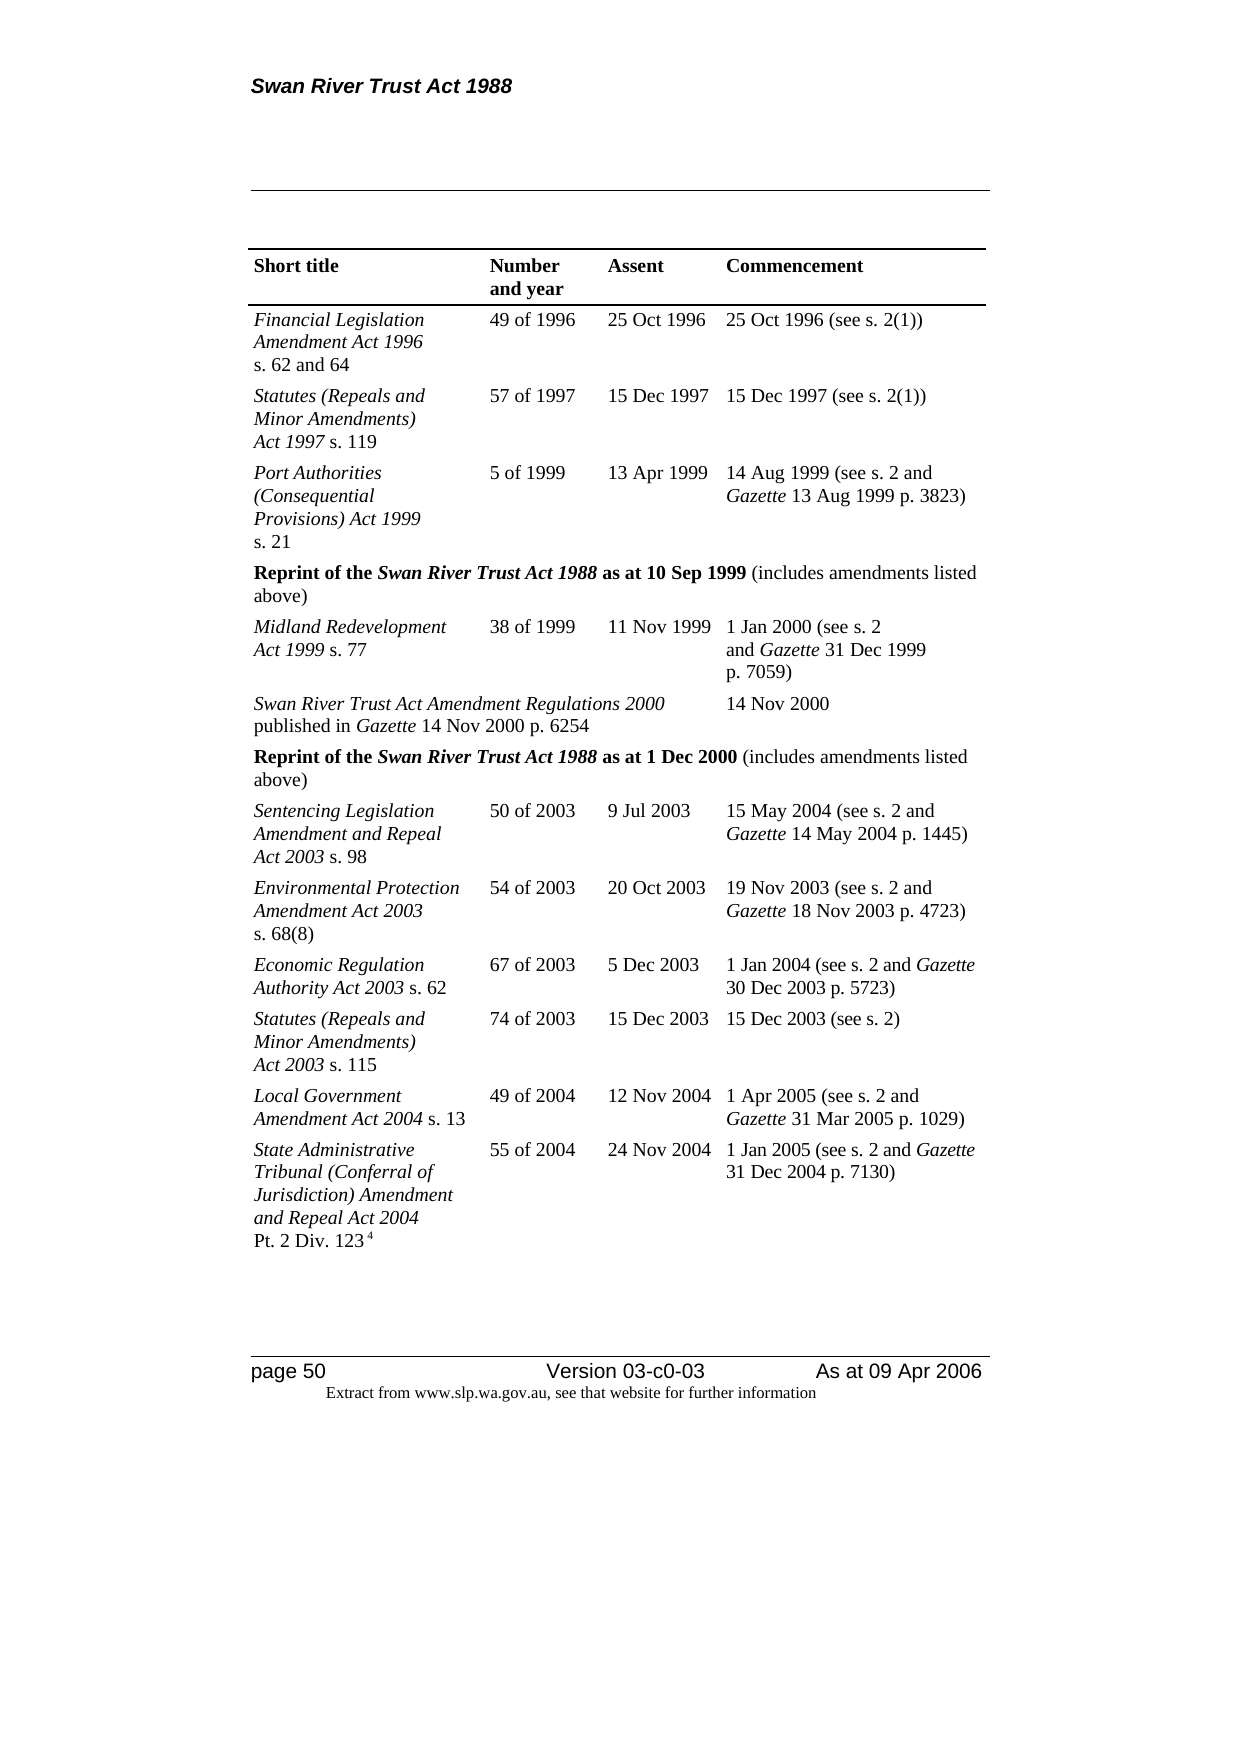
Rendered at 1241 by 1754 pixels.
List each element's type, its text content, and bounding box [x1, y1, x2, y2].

table_cell 11 Nov 1999 [602, 611, 720, 687]
table_cell Midland Redevelopment Act 1999 s. 77 [248, 611, 484, 687]
table_cell Statutes (Repeals and Minor Amendments) Act 1997 s. 119 [248, 380, 484, 457]
table_cell 57 of 1997 [484, 380, 602, 457]
table_cell Environmental Protection Amendment Act 2003 s. 68(8) [248, 872, 484, 949]
table_cell 15 Dec 2003 (see s. 2) [720, 1003, 986, 1079]
table_cell 1 Jan 2005 (see s. 2 and Gazette 31 Dec 2004 p. 7130) [720, 1134, 986, 1256]
table_header Commencement [720, 250, 986, 303]
table_cell 14 Aug 1999 (see s. 2 and Gazette 13 Aug 1999 p. 3823) [720, 457, 986, 557]
table_cell 67 of 2003 [484, 949, 602, 1003]
table_cell Local Government Amendment Act 2004 s. 13 [248, 1080, 484, 1133]
table_cell 14 Nov 2000 [720, 688, 986, 741]
table_cell 5 Dec 2003 [602, 949, 720, 1003]
table_cell 49 of 2004 [484, 1080, 602, 1133]
table_cell 9 Jul 2003 [602, 795, 720, 872]
table_cell 1 Jan 2004 (see s. 2 and Gazette 30 Dec 2003 p. 5723) [720, 949, 986, 1003]
table_cell 1 Jan 2000 (see s. 2 and Gazette 31 Dec 1999 p. 7059) [720, 611, 986, 687]
table_cell Swan River Trust Act Amendment Regulations 2000 published in Gazette 14 Nov 2000 p. 6254 [248, 688, 720, 741]
table_cell 15 Dec 1997 (see s. 2(1)) [720, 380, 986, 457]
table_header Short title [248, 250, 484, 303]
table_header Number and year [484, 250, 602, 303]
table_cell 24 Nov 2004 [602, 1134, 720, 1256]
table_header Assent [602, 250, 720, 303]
table_cell 38 of 1999 [484, 611, 602, 687]
table_cell Reprint of the Swan River Trust Act 1988 as at 1 Dec 2000 (includes amendments listed above) [248, 741, 986, 795]
table_cell 49 of 1996 [484, 306, 602, 380]
table_cell 19 Nov 2003 (see s. 2 and Gazette 18 Nov 2003 p. 4723) [720, 872, 986, 949]
table_cell 55 of 2004 [484, 1134, 602, 1256]
table_cell 5 of 1999 [484, 457, 602, 557]
table_cell 15 Dec 1997 [602, 380, 720, 457]
table_cell 20 Oct 2003 [602, 872, 720, 949]
table_cell 15 Dec 2003 [602, 1003, 720, 1079]
table_cell 15 May 2004 (see s. 2 and Gazette 14 May 2004 p. 1445) [720, 795, 986, 872]
table_cell 1 Apr 2005 (see s. 2 and Gazette 31 Mar 2005 p. 1029) [720, 1080, 986, 1133]
table_cell 74 of 2003 [484, 1003, 602, 1079]
table_cell 25 Oct 1996 [602, 306, 720, 380]
table_cell State Administrative Tribunal (Conferral of Jurisdiction) Amendment and Repeal Act 2004 Pt. 2 Div. 123 4 [248, 1134, 484, 1256]
table_cell 12 Nov 2004 [602, 1080, 720, 1133]
table_cell Sentencing Legislation Amendment and Repeal Act 2003 s. 98 [248, 795, 484, 872]
table_cell Port Authorities (Consequential Provisions) Act 1999 s. 21 [248, 457, 484, 557]
table_cell Reprint of the Swan River Trust Act 1988 as at 10 Sep 1999 (includes amendments listed above) [248, 557, 986, 611]
table_cell Financial Legislation Amendment Act 1996 s. 62 and 64 [248, 306, 484, 380]
table_cell 50 of 2003 [484, 795, 602, 872]
table_cell 25 Oct 1996 (see s. 2(1)) [720, 306, 986, 380]
table_cell 13 Apr 1999 [602, 457, 720, 557]
table_cell 54 of 2003 [484, 872, 602, 949]
table_cell Economic Regulation Authority Act 2003 s. 62 [248, 949, 484, 1003]
table_cell Statutes (Repeals and Minor Amendments) Act 2003 s. 115 [248, 1003, 484, 1079]
